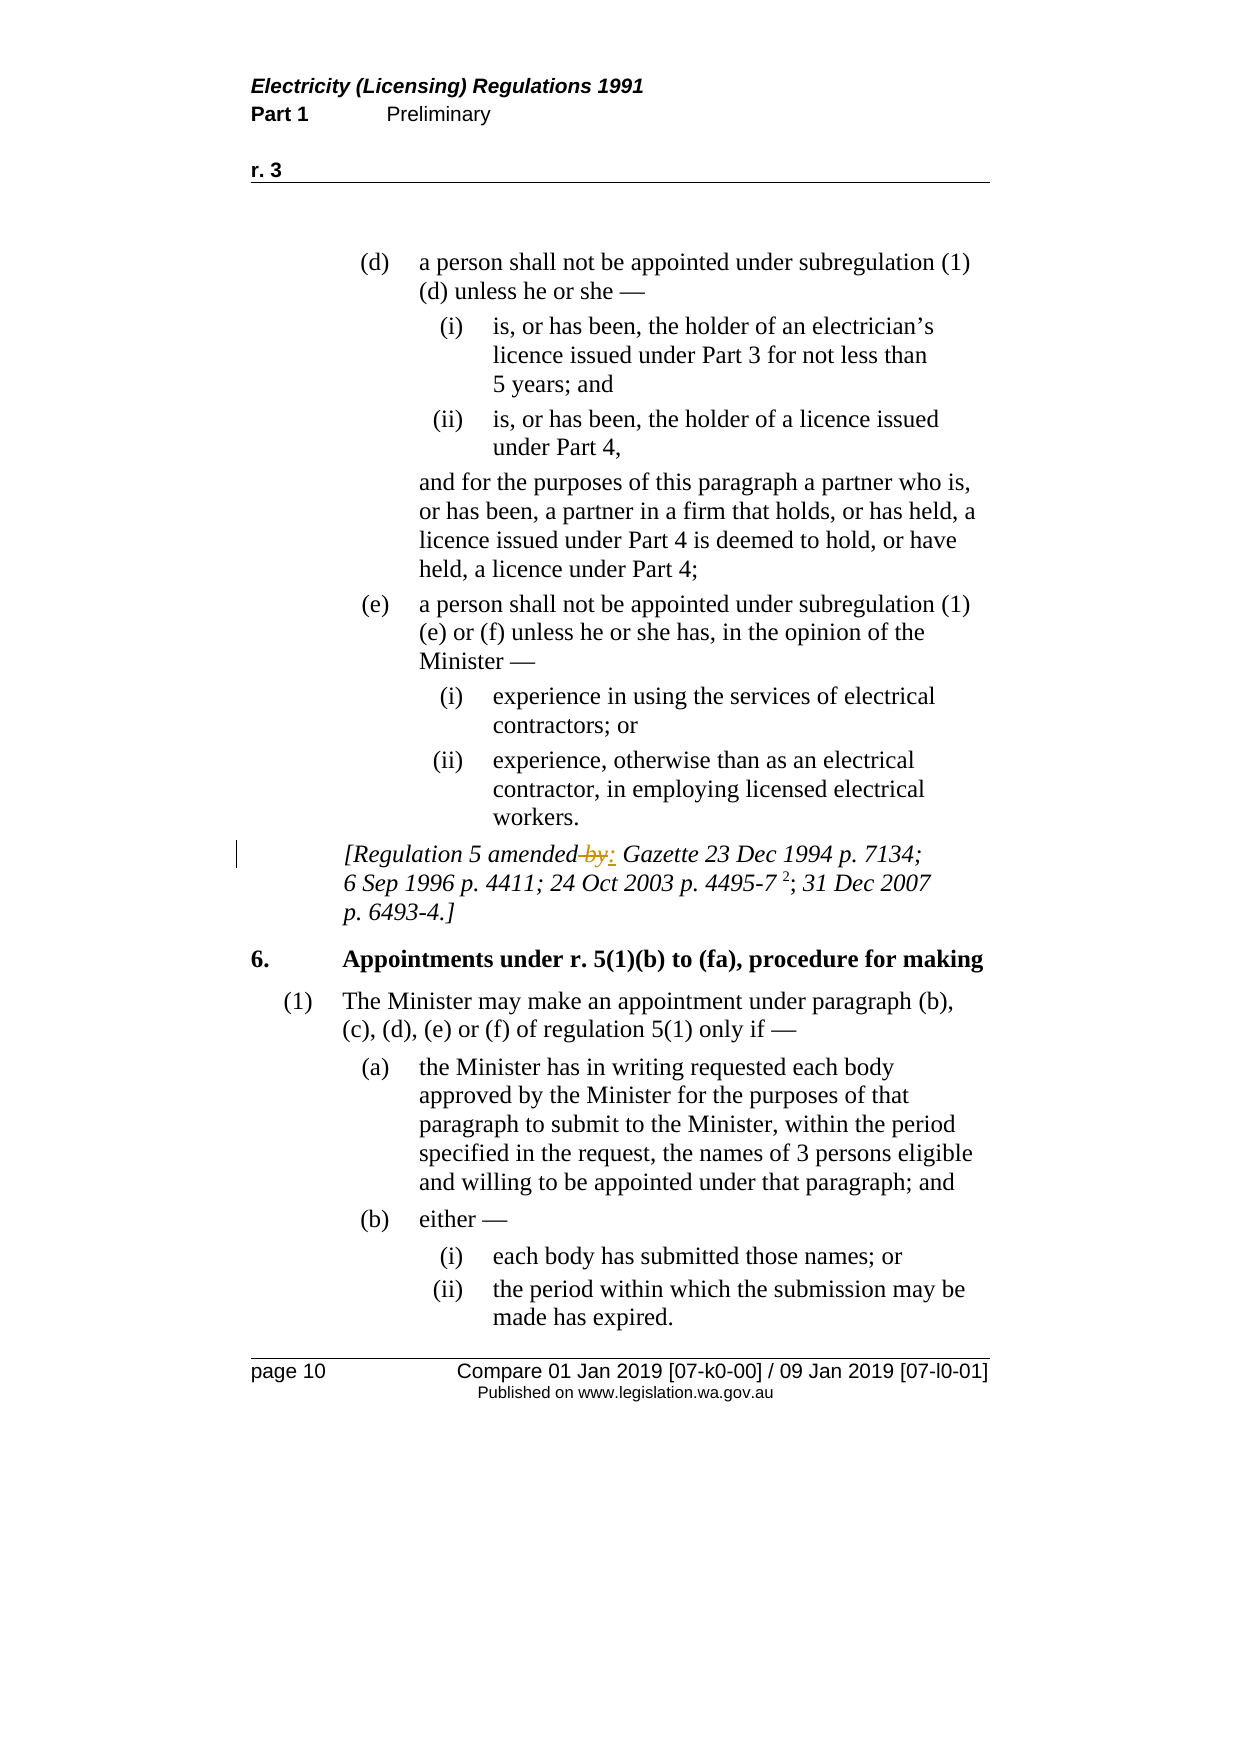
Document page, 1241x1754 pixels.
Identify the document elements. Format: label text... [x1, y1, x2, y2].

text (i) experience in using the services of electrical contractors; or [251, 681, 990, 739]
text [Regulation 5 amended Gazette 23 Dec 1994 p. 7134; 6 Sep 1996 p. 4411; 24 Oct 2003 p. 4495-7 2; 31 Dec 2007 p. 6493-4.] [251, 839, 990, 926]
text (ii) the period within which the submission may be made has expired. [251, 1274, 990, 1331]
text (ii) experience, otherwise than as an electrical contractor, in employing licensed electrical workers. [251, 745, 990, 831]
text (a) the Minister has in writing requested each body approved by the Minister for the purposes of that paragraph to submit to the Minister, within the period specified in the request, the names of 3 persons eligible and willing to be appointed under that paragraph; and [251, 1052, 990, 1195]
subtitle 6. Appointments under r. 5(1)(b) to (fa), procedure for making [251, 944, 990, 973]
text (i) each body has submitted those names; or [251, 1241, 990, 1269]
text (i) is, or has been, the holder of an electrician’s licence issued under Part 3 for not less than 5 years; and [251, 311, 990, 397]
text (1) The Minister may make an appointment under paragraph (b), (c), (d), (e) or (f) of regulation 5(1) only if — [251, 986, 990, 1043]
text and for the purposes of this paragraph a partner who is, or has been, a partner in a firm that holds, or has held, a licence issued under Part 4 is deemed to hold, or have held, a licence under Part 4; [251, 467, 990, 582]
text (d) a person shall not be appointed under subregulation (1)(d) unless he or she — [251, 247, 990, 305]
text (ii) is, or has been, the holder of a licence issued under Part 4, [251, 404, 990, 461]
text (e) a person shall not be appointed under subregulation (1)(e) or (f) unless he or she has, in the opinion of the Minister — [251, 589, 990, 675]
text (b) either — [251, 1204, 990, 1232]
